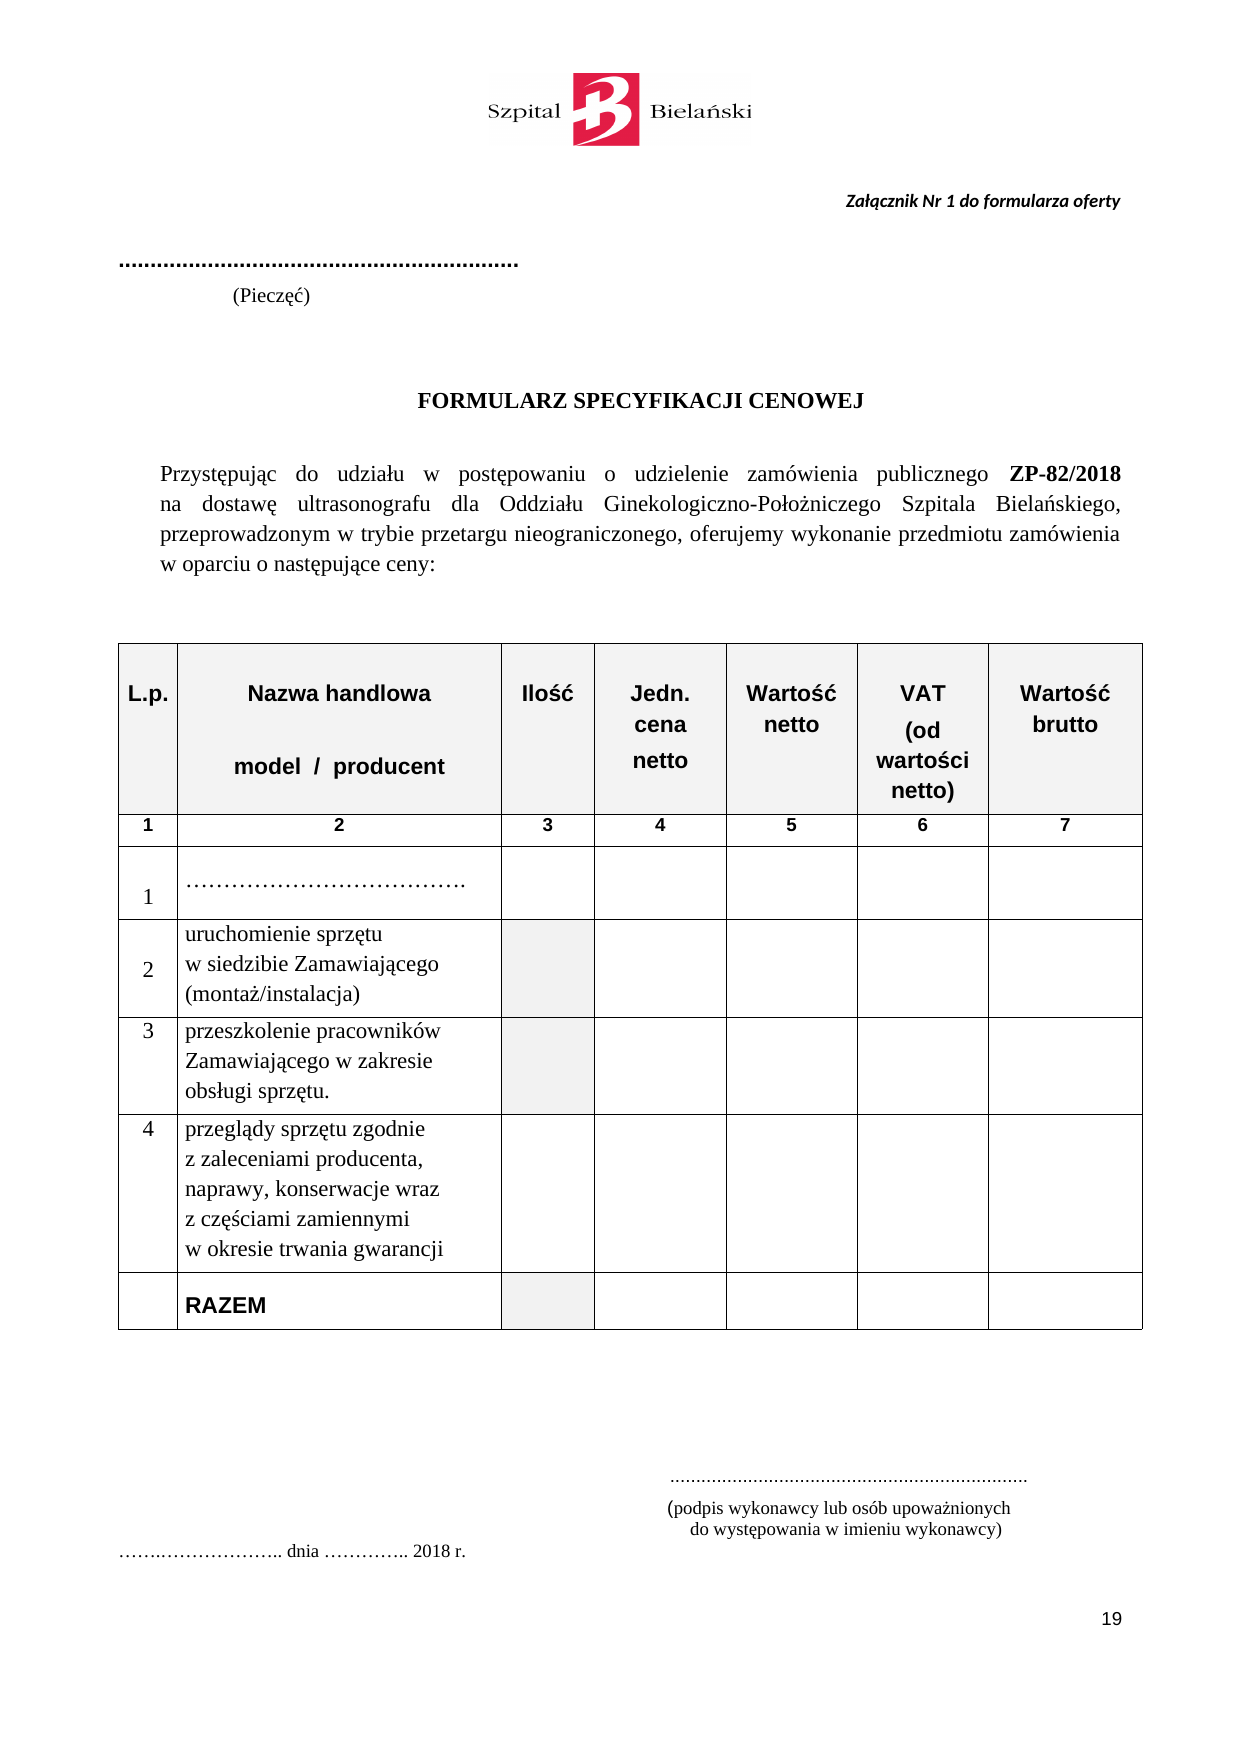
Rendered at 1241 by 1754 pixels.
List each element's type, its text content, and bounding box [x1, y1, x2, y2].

table_header L.p. [119, 644, 177, 814]
table_cell uruchomienie sprzętu w siedzibie Zamawiającego (montaż/instalacja) [178, 920, 501, 1017]
table_cell [502, 1018, 594, 1114]
table_cell 4 [595, 815, 726, 846]
table_cell [727, 1115, 857, 1272]
table_cell [595, 1115, 726, 1272]
table_cell [858, 1018, 988, 1114]
table_cell 2 [119, 920, 177, 1017]
table_header Wartość netto [727, 644, 857, 814]
table_cell [727, 1018, 857, 1114]
table_cell 3 [119, 1018, 177, 1114]
table_cell [595, 1273, 726, 1329]
table_cell [119, 1273, 177, 1329]
table_cell [595, 1018, 726, 1114]
table_cell 1 [119, 847, 177, 919]
table_cell [989, 1018, 1142, 1114]
table_header Jedn. cena netto [595, 644, 726, 814]
text Załącznik Nr 1 do formularza oferty [160, 189, 1122, 212]
table_cell [502, 847, 594, 919]
table_cell [858, 920, 988, 1017]
table_header Ilość [502, 644, 594, 814]
text (podpis wykonawcy lub osób upoważnionych [568, 1496, 1122, 1518]
table_cell [989, 847, 1142, 919]
table_cell 3 [502, 815, 594, 846]
text ............................................................... [118, 246, 1122, 273]
table_cell 4 [119, 1115, 177, 1272]
table_cell [727, 1273, 857, 1329]
table_cell [989, 920, 1142, 1017]
table_cell [858, 1273, 988, 1329]
text Przystępując do udziału w postępowaniu o udzielenie zamówienia publicznego ZP-82/2018 na dostawę ultrasonografu dla Oddziału Ginekologiczno-Położniczego Szpitala Bielańskiego, przeprowadzonym w trybie przetargu nieograniczonego, oferujemy wykonanie przedmiotu zamówienia w oparciu o następujące ceny: [160, 460, 1121, 577]
picture [488, 73, 752, 146]
table_cell RAZEM [178, 1273, 501, 1329]
table_cell [989, 1273, 1142, 1329]
table_cell [858, 847, 988, 919]
table_cell 2 [178, 815, 501, 846]
table_cell przeglądy sprzętu zgodnie z zaleceniami producenta, naprawy, konserwacje wraz z częściami zamiennymi w okresie trwania gwarancji [178, 1115, 501, 1272]
table_cell ………………………………. [178, 847, 501, 919]
table_cell [989, 1115, 1142, 1272]
table_cell przeszkolenie pracowników Zamawiającego w zakresie obsługi sprzętu. [178, 1018, 501, 1114]
text (Pieczęć) [160, 283, 1122, 307]
table_header VAT (od wartości netto) [858, 644, 988, 814]
text ..................................................................... [160, 1465, 1122, 1486]
table_cell [727, 920, 857, 1017]
table_cell [727, 847, 857, 919]
table_cell 7 [989, 815, 1142, 846]
table_cell [595, 847, 726, 919]
table_cell [858, 1115, 988, 1272]
table_cell 1 [119, 815, 177, 846]
table_header Nazwa handlowa model / producent [178, 644, 501, 814]
text FORMULARZ SPECYFIKACJI CENOWEJ [160, 387, 1122, 413]
text …….……………….. dnia ………….. 2018 r. [118, 1540, 1122, 1561]
table_cell [595, 920, 726, 1017]
text do występowania w imieniu wykonawcy) [493, 1518, 1122, 1540]
table_cell 5 [727, 815, 857, 846]
table_cell [502, 1115, 594, 1272]
table_cell [502, 920, 594, 1017]
table_cell [502, 1273, 594, 1329]
table_cell 6 [858, 815, 988, 846]
table_header Wartość brutto [989, 644, 1142, 814]
